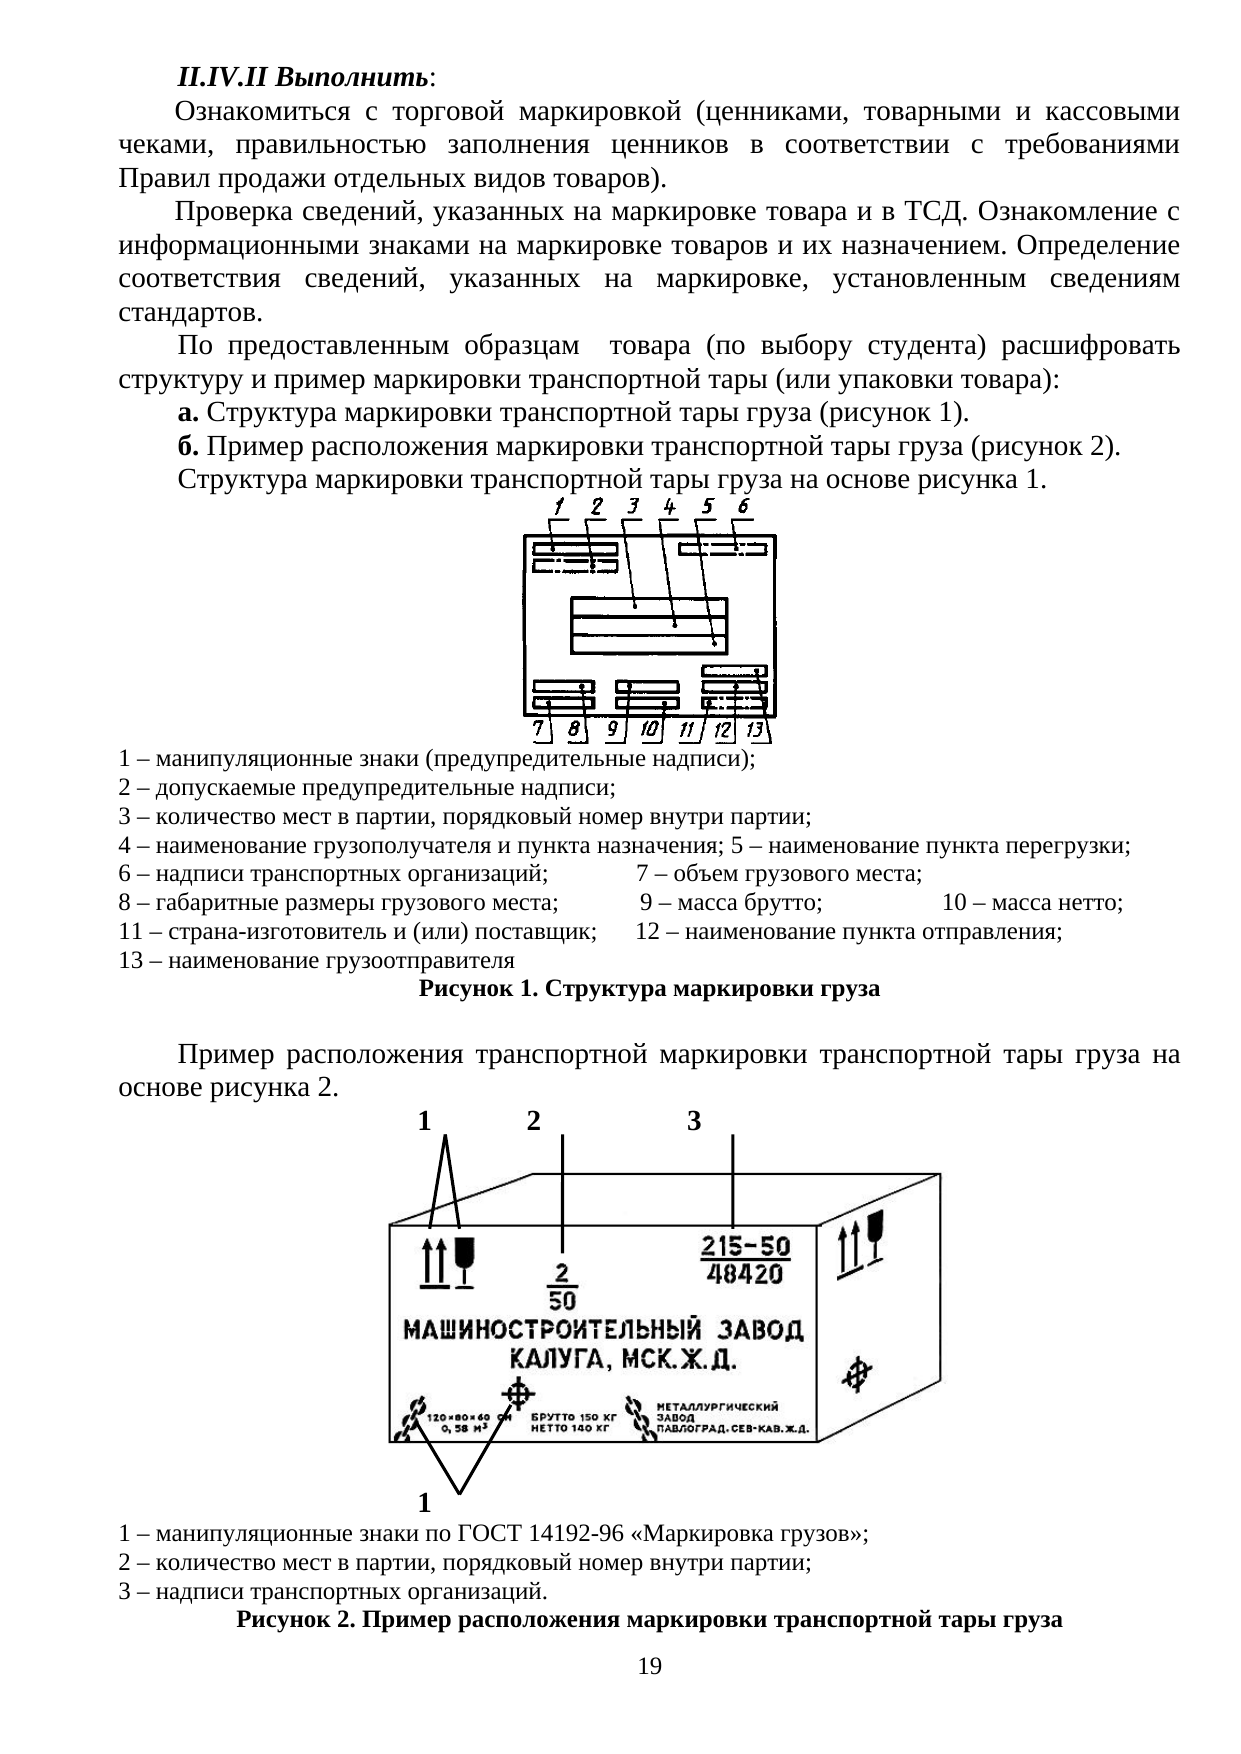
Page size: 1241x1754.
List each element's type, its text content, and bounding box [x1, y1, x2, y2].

text II.IV.II Выполнить: [118, 59, 1181, 93]
text Рисунок 2. Пример расположения маркировки транспортной тары груза [118, 1604, 1181, 1633]
text Пример расположения транспортной маркировки транспортной тары груза на основе рисунка 2. [118, 1036, 1181, 1103]
text 1 – манипуляционные знаки (предупредительные надписи); [118, 743, 1181, 772]
text 6 – надписи транспортных организаций; 7 – объем грузового места; [118, 858, 1181, 887]
text 1 – манипуляционные знаки по ГОСТ 14192-96 «Маркировка грузов»; [118, 1518, 1181, 1547]
text 8 – габаритные размеры грузового места; 9 – масса брутто; 10 – масса нетто; [118, 887, 1181, 916]
text 2 – допускаемые предупредительные надписи; [118, 772, 1181, 801]
text 1 [118, 1485, 1181, 1518]
text 3 – количество мест в партии, порядковый номер внутри партии; [118, 801, 1181, 830]
picture [386, 1170, 950, 1446]
text Ознакомиться с торговой маркировкой (ценниками, товарными и кассовыми чеками, правильностью заполнения ценников в соответствии с требованиями Правил продажи отдельных видов товаров). [118, 93, 1181, 193]
text Рисунок 1. Структура маркировки груза [118, 973, 1181, 1002]
text 3 – надписи транспортных организаций. [118, 1576, 1181, 1604]
text Структура маркировки транспортной тары груза на основе рисунка 1. [118, 462, 1181, 495]
picture [521, 495, 778, 744]
text 13 – наименование грузоотправителя [118, 945, 1181, 973]
text 1 2 3 [118, 1103, 1181, 1136]
text 4 – наименование грузополучателя и пункта назначения; 5 – наименование пункта перегрузки; [118, 830, 1181, 858]
text По предоставленным образцам товара (по выбору студента) расшифровать структуру и пример маркировки транспортной тары (или упаковки товара): [118, 327, 1181, 394]
text 2 – количество мест в партии, порядковый номер внутри партии; [118, 1547, 1181, 1576]
text 11 – страна-изготовитель и (или) поставщик; 12 – наименование пункта отправления; [118, 916, 1181, 945]
text а. Структура маркировки транспортной тары груза (рисунок 1). [118, 394, 1181, 428]
text б. Пример расположения маркировки транспортной тары груза (рисунок 2). [118, 428, 1181, 462]
text Проверка сведений, указанных на маркировке товара и в ТСД. Ознакомление с информационными знаками на маркировке товаров и их назначением. Определение соответствия сведений, указанных на маркировке, установленным сведениям стандартов. [118, 193, 1181, 327]
